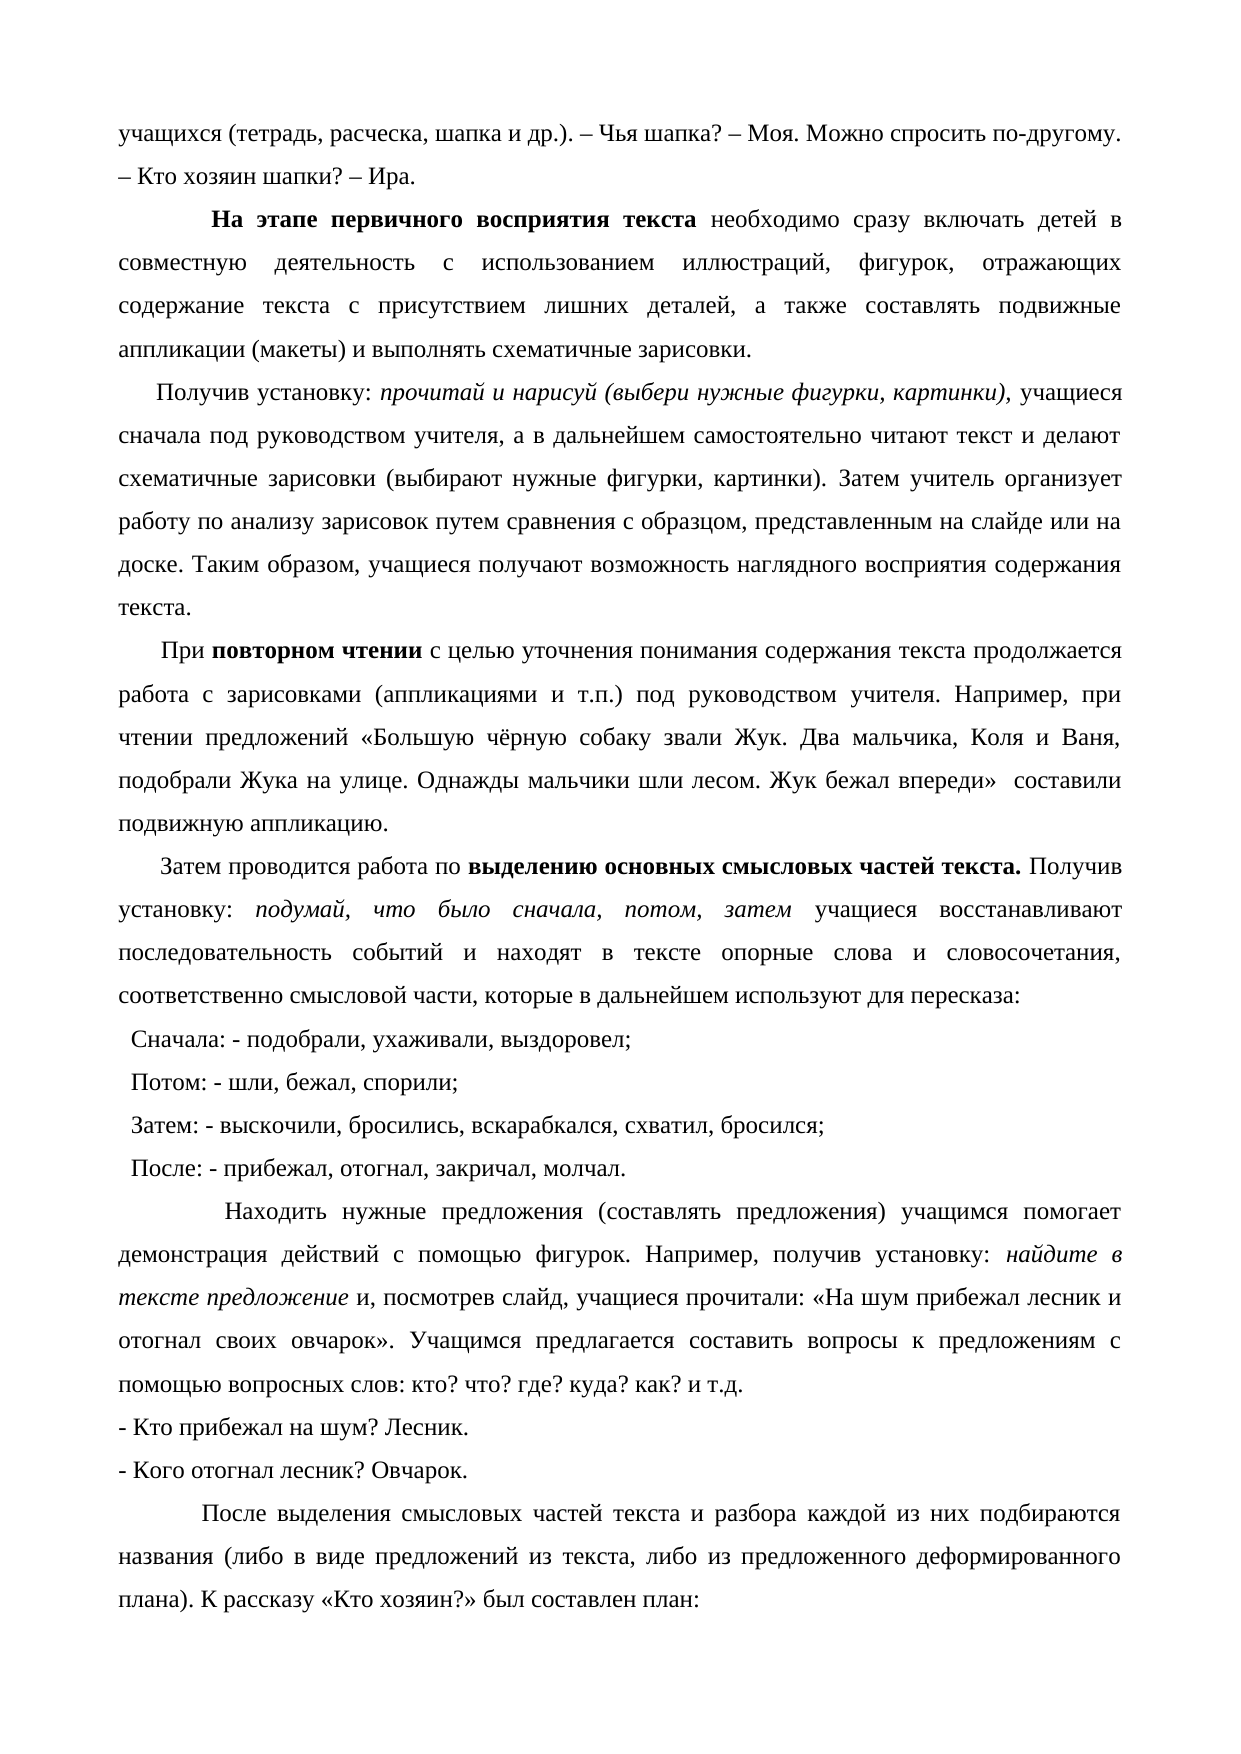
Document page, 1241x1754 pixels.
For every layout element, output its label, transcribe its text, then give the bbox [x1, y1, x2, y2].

text После выделения смысловых частей текста и разбора каждой из них подбираются названия (либо в виде предложений из текста, либо из предложенного деформированного плана). К рассказу «Кто хозяин?» был составлен план: [118, 1498, 1122, 1613]
text Получив установку: прочитай и нарисуй (выбери нужные фигурки, картинки), учащиеся сначала под руководством учителя, а в дальнейшем самостоятельно читают текст и делают схематичные зарисовки (выбирают нужные фигурки, картинки). Затем учитель организует работу по анализу зарисовок путем сравнения с образцом, представленным на слайде или на доске. Таким образом, учащиеся получают возможность наглядного восприятия содержания текста. [118, 377, 1122, 621]
text Затем проводится работа по выделению основных смысловых частей текста. Получив установку: подумай, что было сначала, потом, затем учащиеся восстанавливают последовательность событий и находят в тексте опорные слова и словосочетания, соответственно смысловой части, которые в дальнейшем используют для пересказа: [118, 851, 1122, 1009]
text Сначала: - подобрали, ухаживали, выздоровел; [118, 1024, 1122, 1052]
text - Кого отогнал лесник? Овчарок. [118, 1455, 1122, 1484]
text Находить нужные предложения (составлять предложения) учащимся помогает демонстрация действий с помощью фигурок. Например, получив установку: найдите в тексте предложение и, посмотрев слайд, учащиеся прочитали: «На шум прибежал лесник и отогнал своих овчарок». Учащимся предлагается составить вопросы к предложениям с помощью вопросных слов: кто? что? где? куда? как? и т.д. [118, 1196, 1122, 1397]
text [118, 118, 1122, 190]
text При повторном чтении с целью уточнения понимания содержания текста продолжается работа с зарисовками (аппликациями и т.п.) под руководством учителя. Например, при чтении предложений «Большую чёрную собаку звали Жук. Два мальчика, Коля и Ваня, подобрали Жука на улице. Однажды мальчики шли лесом. Жук бежал впереди» составили подвижную аппликацию. [118, 636, 1122, 837]
text - Кто прибежал на шум? Лесник. [118, 1412, 1122, 1441]
text Потом: - шли, бежал, спорили; [118, 1067, 1122, 1096]
text После: - прибежал, отогнал, закричал, молчал. [118, 1153, 1122, 1182]
text Затем: - выскочили, бросились, вскарабкался, схватил, бросился; [118, 1110, 1122, 1139]
text На этапе первичного восприятия текста необходимо сразу включать детей в совместную деятельность с использованием иллюстраций, фигурок, отражающих содержание текста с присутствием лишних деталей, а также составлять подвижные аппликации (макеты) и выполнять схематичные зарисовки. [118, 204, 1122, 362]
